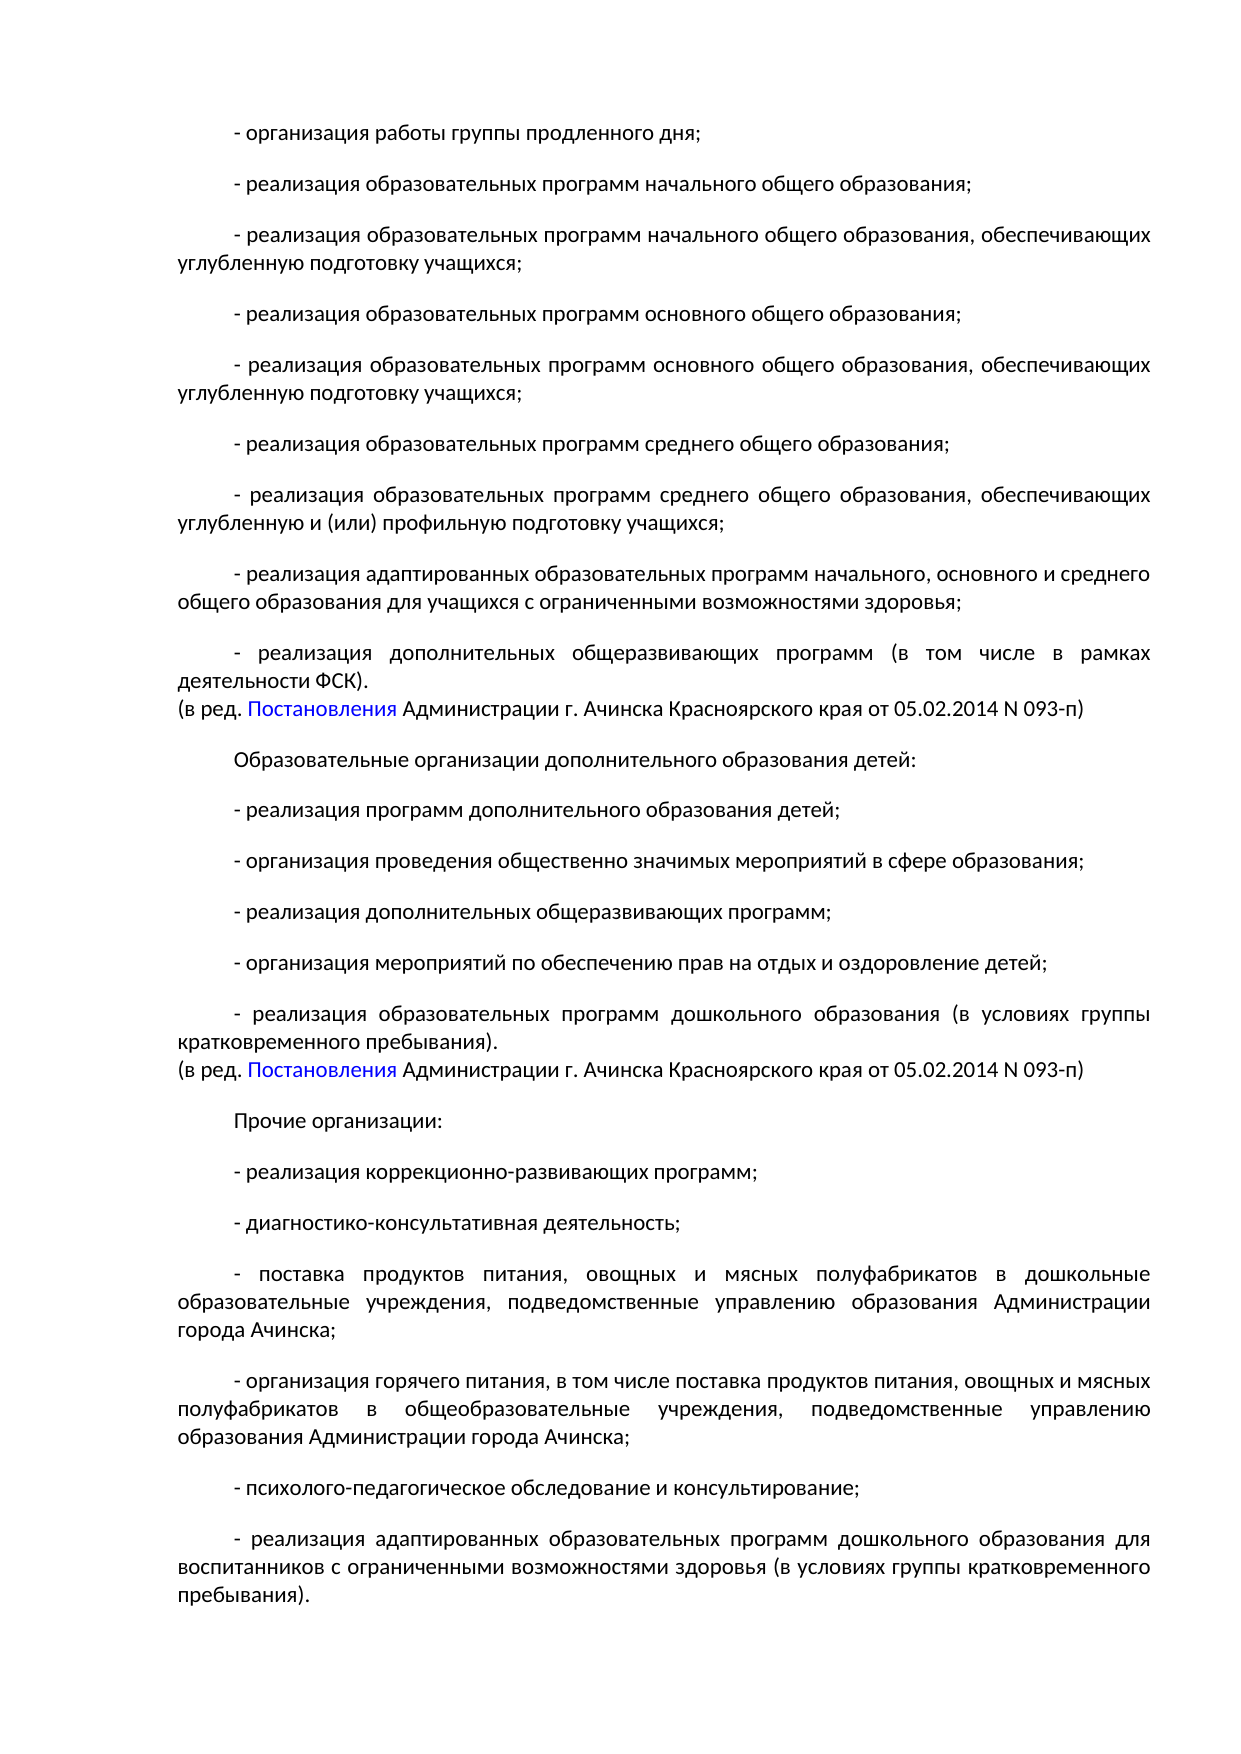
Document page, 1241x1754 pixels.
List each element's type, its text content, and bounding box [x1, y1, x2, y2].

text - организация проведения общественно значимых мероприятий в сфере образования; [177, 847, 1152, 874]
text - организация работы группы продленного дня; [177, 118, 1152, 146]
text - реализация дополнительных общеразвивающих программ (в том числе в рамках деятельности ФСК). [177, 638, 1152, 694]
text - организация мероприятий по обеспечению прав на отдых и оздоровление детей; [177, 948, 1152, 976]
text - реализация образовательных программ начального общего образования, обеспечивающих углубленную подготовку учащихся; [177, 220, 1152, 276]
text - реализация образовательных программ начального общего образования; [177, 169, 1152, 197]
text - реализация адаптированных образовательных программ дошкольного образования для воспитанников с ограниченными возможностями здоровья (в условиях группы кратковременного пребывания). [177, 1524, 1152, 1608]
text - организация горячего питания, в том числе поставка продуктов питания, овощных и мясных полуфабрикатов в общеобразовательные учреждения, подведомственные управлению образования Администрации города Ачинска; [177, 1366, 1152, 1450]
text - диагностико-консультативная деятельность; [177, 1208, 1152, 1236]
text - поставка продуктов питания, овощных и мясных полуфабрикатов в дошкольные образовательные учреждения, подведомственные управлению образования Администрации города Ачинска; [177, 1259, 1152, 1343]
text - психолого-педагогическое обследование и консультирование; [177, 1473, 1152, 1501]
text - реализация образовательных программ основного общего образования; [177, 299, 1152, 327]
text - реализация программ дополнительного образования детей; [177, 796, 1152, 824]
text - реализация дополнительных общеразвивающих программ; [177, 897, 1152, 926]
text - реализация образовательных программ основного общего образования, обеспечивающих углубленную подготовку учащихся; [177, 350, 1152, 406]
text Прочие организации: [177, 1106, 1152, 1134]
text - реализация адаптированных образовательных программ начального, основного и среднего общего образования для учащихся с ограниченными возможностями здоровья; [177, 559, 1152, 615]
text (в ред. Постановления Администрации г. Ачинска Красноярского края от 05.02.2014 N 093-п) [177, 1055, 1152, 1083]
text - реализация коррекционно-развивающих программ; [177, 1157, 1152, 1185]
text - реализация образовательных программ дошкольного образования (в условиях группы кратковременного пребывания). [177, 999, 1152, 1055]
text - реализация образовательных программ среднего общего образования; [177, 429, 1152, 457]
text Образовательные организации дополнительного образования детей: [177, 745, 1152, 773]
text - реализация образовательных программ среднего общего образования, обеспечивающих углубленную и (или) профильную подготовку учащихся; [177, 480, 1152, 536]
text (в ред. Постановления Администрации г. Ачинска Красноярского края от 05.02.2014 N 093-п) [177, 694, 1152, 722]
